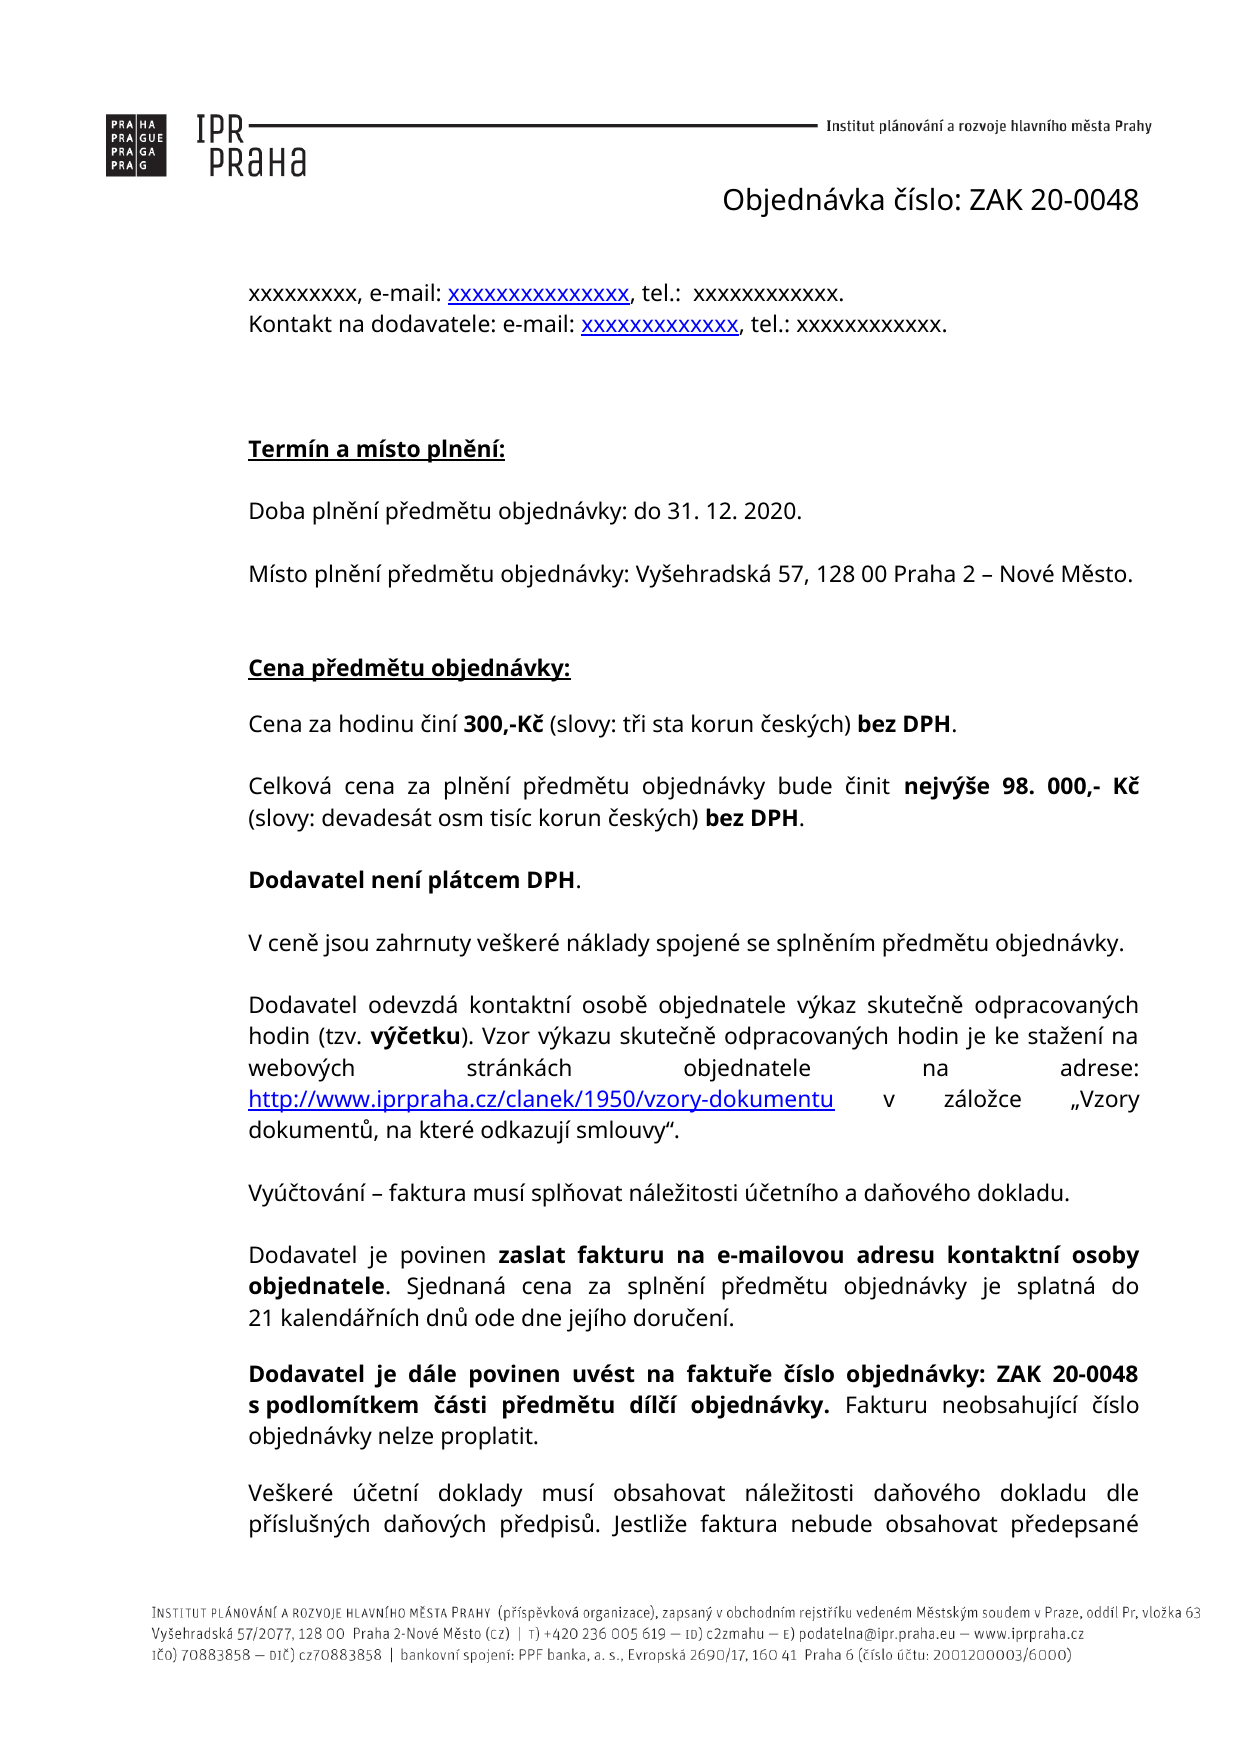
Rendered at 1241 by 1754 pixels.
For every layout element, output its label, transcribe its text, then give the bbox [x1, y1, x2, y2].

text Vyúčtování – faktura musí splňovat náležitosti účetního a daňového dokladu. [248, 1176, 1140, 1208]
text Kontakt na dodavatele: e-mail: xxxxxxxxxxxxx, tel.: xxxxxxxxxxxx. [248, 308, 1140, 339]
text Doba plnění předmětu objednávky: do 31. 12. 2020. [248, 495, 1140, 526]
text Dodavatel odevzdá kontaktní osobě objednatele výkaz skutečně odpracovaných hodin (tzv. výčetku). Vzor výkazu skutečně odpracovaných hodin je ke stažení na webových stránkách objednatele na adrese: http://www.iprpraha.cz/clanek/1950/vzory-dokumentu v záložce „Vzory dokumentů, na které odkazují smlouvy“. [248, 989, 1140, 1145]
picture [106, 114, 1152, 177]
text Cena za hodinu činí 300,-Kč (slovy: tři sta korun českých) bez DPH. [248, 708, 1140, 739]
text V ceně jsou zahrnuty veškeré náklady spojené se splněním předmětu objednávky. [248, 926, 1140, 958]
text Dodavatel je dále povinen uvést na faktuře číslo objednávky: ZAK 20-0048 s podlomítkem části předmětu dílčí objednávky. Fakturu neobsahující číslo objednávky nelze proplatit. [248, 1358, 1140, 1451]
text Dodavatel není plátcem DPH. [248, 864, 1140, 895]
text Dodavatel je povinen zaslat fakturu na e-mailovou adresu kontaktní osoby objednatele. Sjednaná cena za splnění předmětu objednávky je splatná do 21 kalendářních dnů ode dne jejího doručení. [248, 1239, 1140, 1333]
text Celková cena za plnění předmětu objednávky bude činit nejvýše 98. 000,- Kč (slovy: devadesát osm tisíc korun českých) bez DPH. [248, 770, 1140, 833]
list xxxxxxxxx, e-mail: xxxxxxxxxxxxxxx, tel.: xxxxxxxxxxxx. [248, 276, 1140, 308]
text Cena předmětu objednávky: [248, 651, 1140, 683]
text Termín a místo plnění: [248, 433, 1140, 464]
text Místo plnění předmětu objednávky: Vyšehradská 57, 128 00 Praha 2 – Nové Město. [248, 558, 1140, 589]
picture [151, 1605, 1200, 1663]
